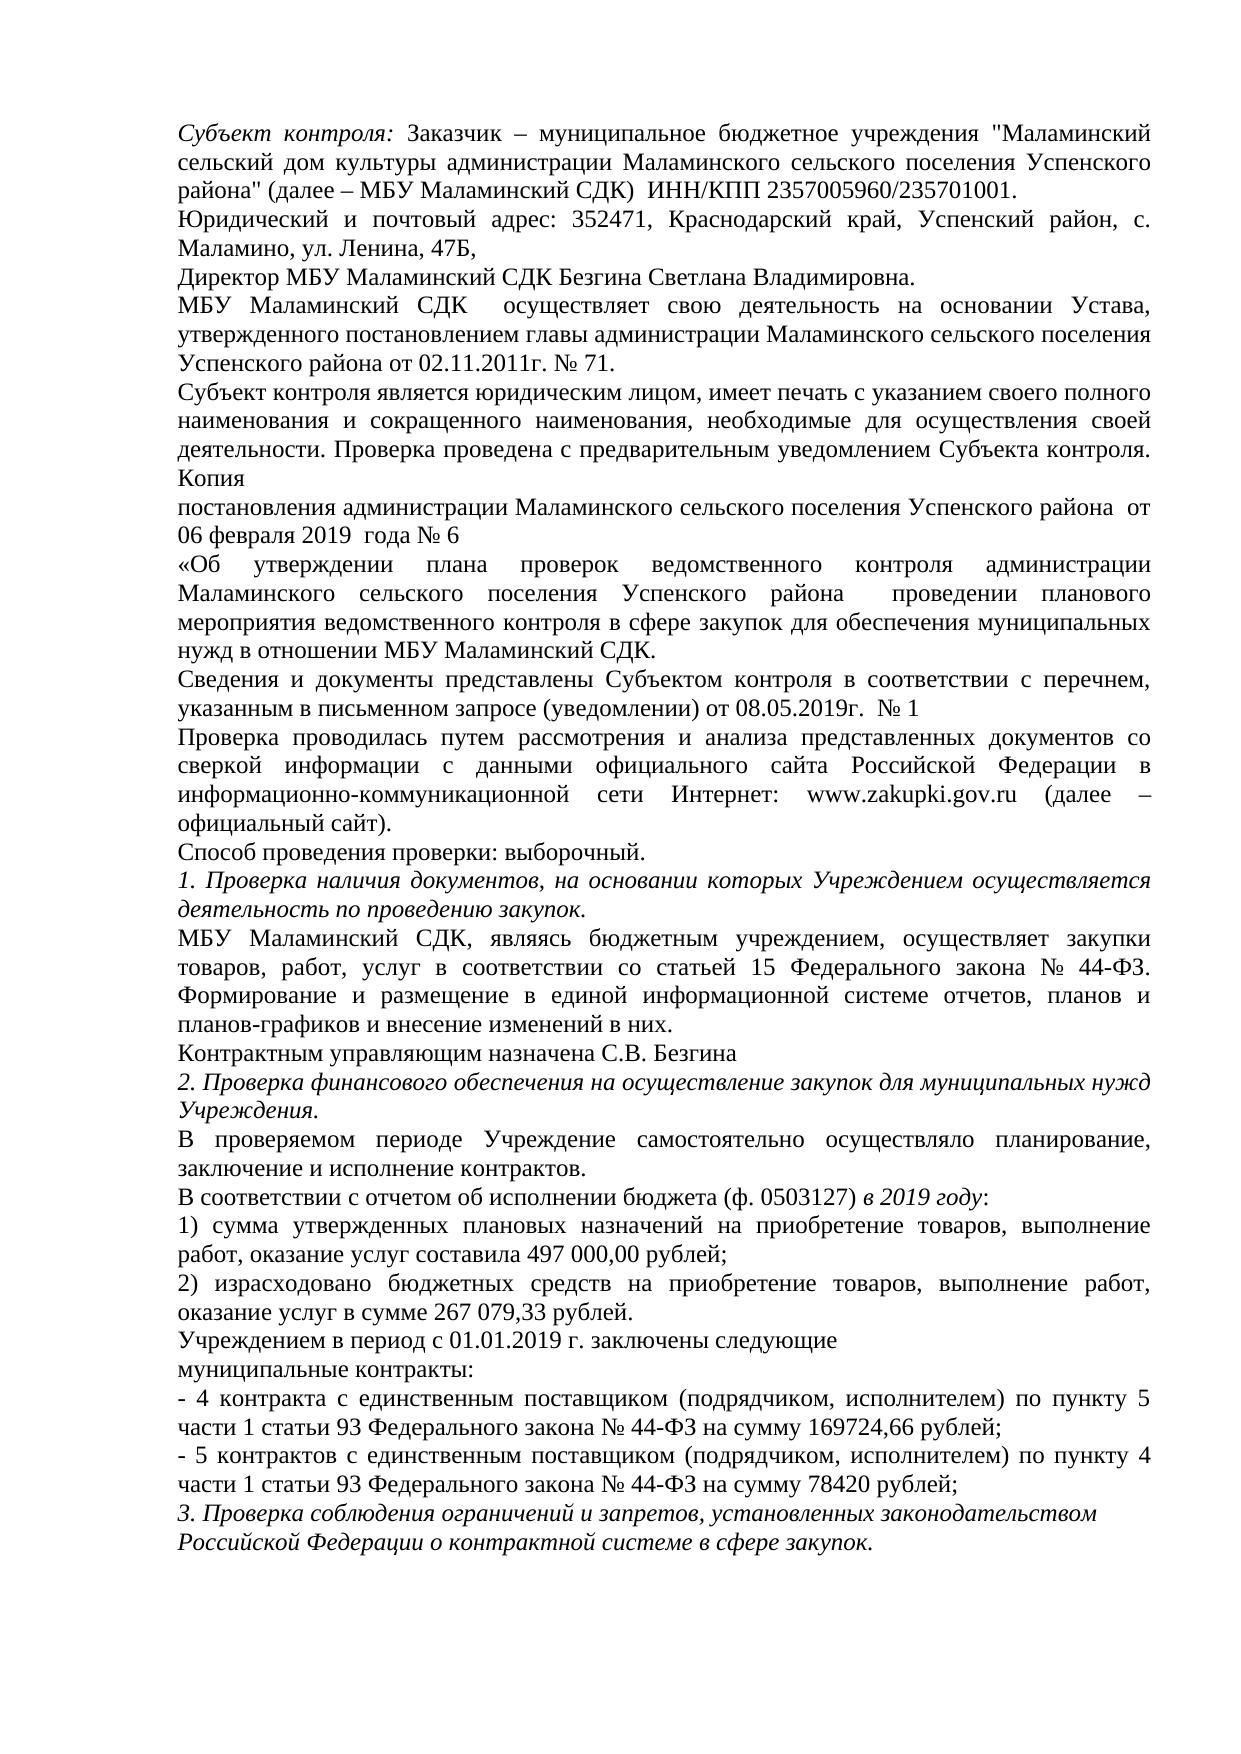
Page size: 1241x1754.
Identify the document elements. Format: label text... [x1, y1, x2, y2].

text Контрактным управляющим назначена С.В. Безгина [177, 1038, 1152, 1067]
text Директор МБУ Маламинский СДК Безгина Светлана Владимировна. [177, 262, 1152, 291]
text Способ проведения проверки: выборочный. [177, 837, 1152, 866]
text муниципальные контракты: [177, 1354, 1152, 1383]
text 1) сумма утвержденных плановых назначений на приобретение товаров, выполнение работ, оказание услуг составила 497 000,00 рублей; [177, 1211, 1152, 1268]
text 2. Проверка финансового обеспечения на осуществление закупок для муниципальных нужд Учреждения. [177, 1067, 1152, 1124]
text Субъект контроля: Заказчик – муниципальное бюджетное учреждения "Маламинский сельский дом культуры администрации Маламинского сельского поселения Успенского района" (далее – МБУ Маламинский СДК) ИНН/КПП 2357005960/235701001. [177, 118, 1152, 204]
text МБУ Маламинский СДК, являясь бюджетным учреждением, осуществляет закупки товаров, работ, услуг в соответствии со статьей 15 Федерального закона № 44-ФЗ. Формирование и размещение в единой информационной системе отчетов, планов и планов-графиков и внесение изменений в них. [177, 923, 1152, 1038]
text постановления администрации Маламинского сельского поселения Успенского района от 06 февраля 2019 года № 6 [177, 492, 1152, 549]
text В проверяемом периоде Учреждение самостоятельно осуществляло планирование, заключение и исполнение контрактов. [177, 1124, 1152, 1182]
text МБУ Маламинский СДК осуществляет свою деятельность на основании Устава, утвержденного постановлением главы администрации Маламинского сельского поселения Успенского района от 02.11.2011г. № 71. [177, 291, 1152, 377]
text 1. Проверка наличия документов, на основании которых Учреждением осуществляется деятельность по проведению закупок. [177, 866, 1152, 923]
text Юридический и почтовый адрес: 352471, Краснодарский край, Успенский район, с. Маламино, ул. Ленина, 47Б, [177, 204, 1152, 262]
text Проверка проводилась путем рассмотрения и анализа представленных документов со сверкой информации с данными официального сайта Российской Федерации в информационно-коммуникационной сети Интернет: www.zakupki.gov.ru (далее – официальный сайт). [177, 722, 1152, 837]
text - 5 контрактов с единственным поставщиком (подрядчиком, исполнителем) по пункту 4 части 1 статьи 93 Федерального закона № 44-ФЗ на сумму 78420 рублей; [177, 1441, 1152, 1498]
text 2) израсходовано бюджетных средств на приобретение товаров, выполнение работ, оказание услуг в сумме 267 079,33 рублей. [177, 1268, 1152, 1326]
text В соответствии с отчетом об исполнении бюджета (ф. 0503127) в 2019 году: [177, 1182, 1152, 1211]
text Учреждением в период с 01.01.2019 г. заключены следующие [177, 1326, 1152, 1354]
text «Об утверждении плана проверок ведомственного контроля администрации Маламинского сельского поселения Успенского района проведении планового мероприятия ведомственного контроля в сфере закупок для обеспечения муниципальных нужд в отношении МБУ Маламинский СДК. [177, 549, 1152, 664]
text Российской Федерации о контрактной системе в сфере закупок. [177, 1527, 1152, 1556]
text - 4 контракта с единственным поставщиком (подрядчиком, исполнителем) по пункту 5 части 1 статьи 93 Федерального закона № 44-ФЗ на сумму 169724,66 рублей; [177, 1383, 1152, 1441]
text Субъект контроля является юридическим лицом, имеет печать с указанием своего полного наименования и сокращенного наименования, необходимые для осуществления своей деятельности. Проверка проведена с предварительным уведомлением Субъекта контроля. Копия [177, 377, 1152, 492]
text 3. Проверка соблюдения ограничений и запретов, установленных законодательством [177, 1498, 1152, 1527]
text Сведения и документы представлены Субъектом контроля в соответствии с перечнем, указанным в письменном запросе (уведомлении) от 08.05.2019г. № 1 [177, 664, 1152, 722]
